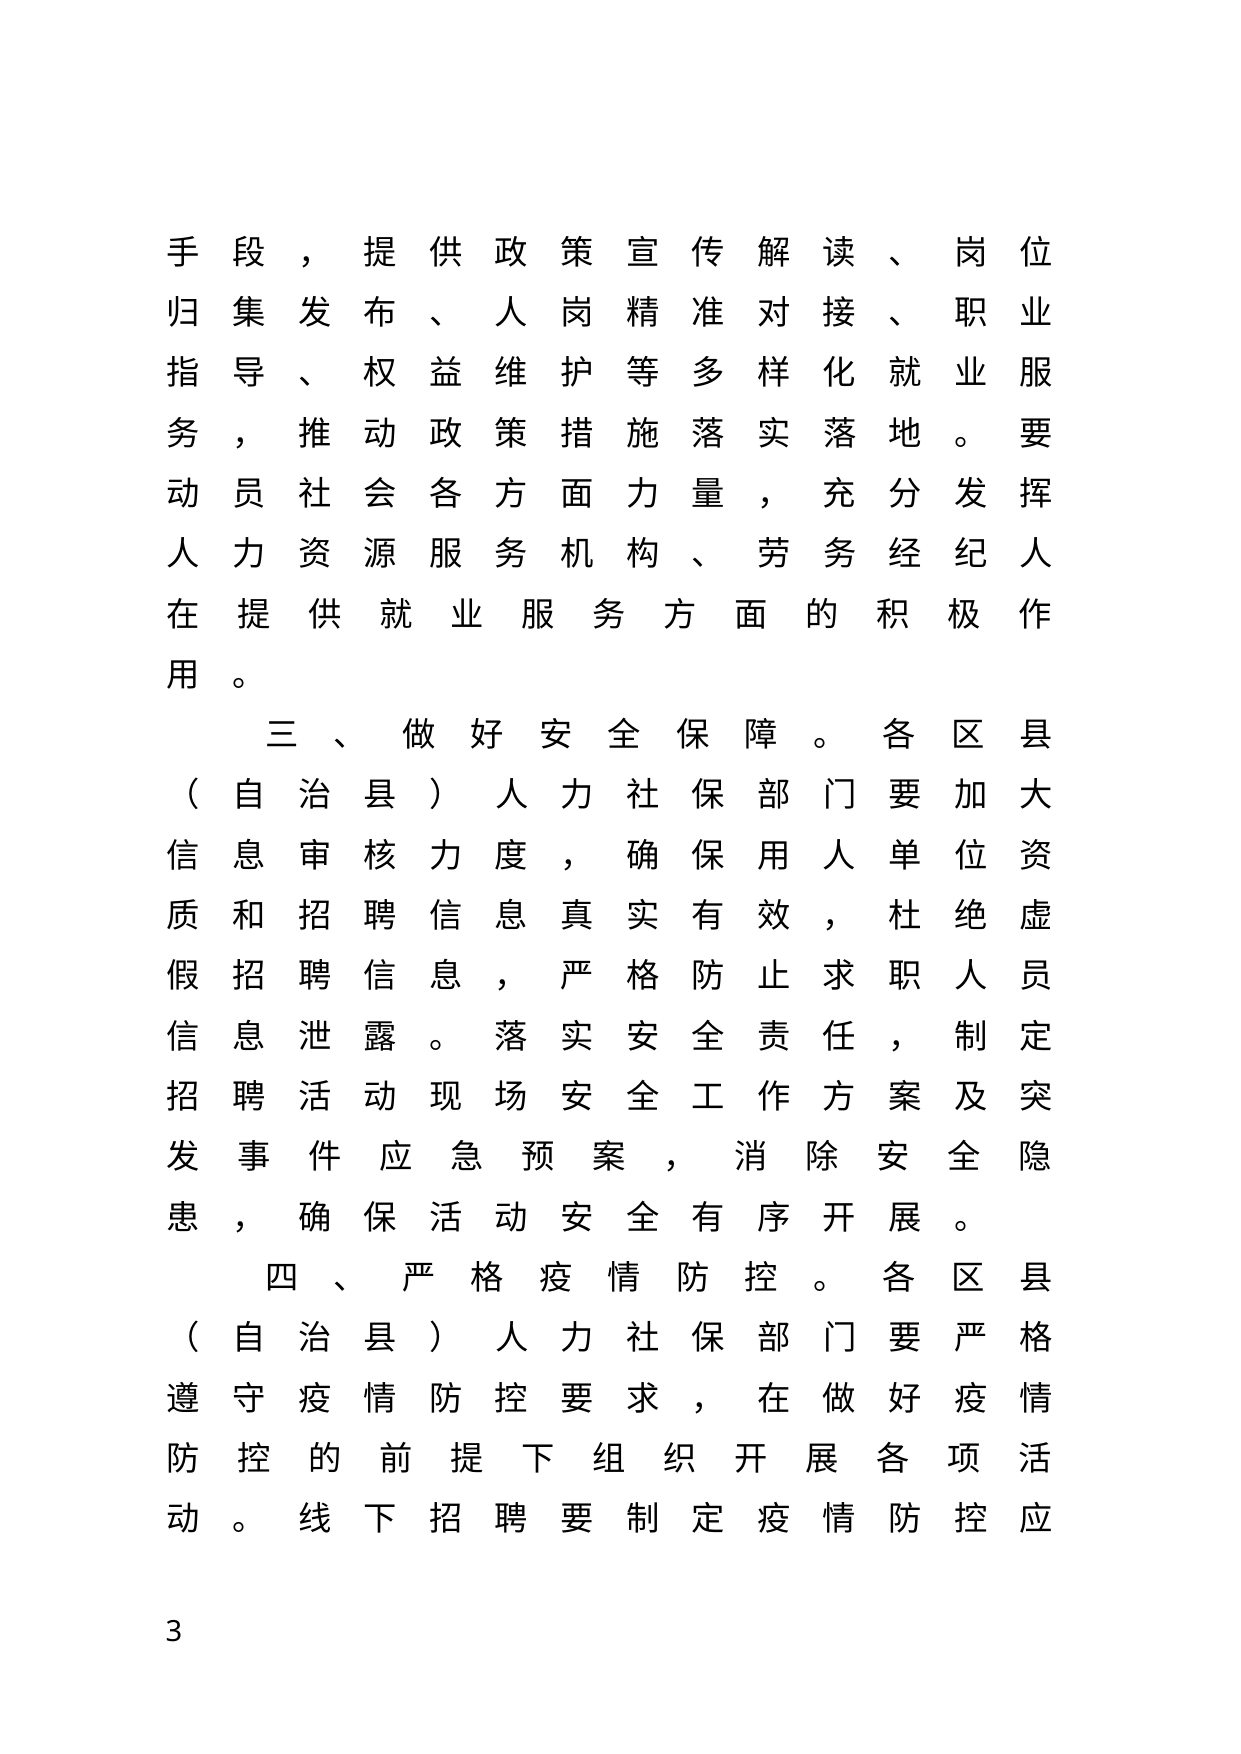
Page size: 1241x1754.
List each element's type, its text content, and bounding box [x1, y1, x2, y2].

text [167, 1245, 1085, 1546]
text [167, 219, 1085, 702]
text 三、做好安全保障。各区县（自治县）人力社保部门要加大信息审核力度，确保用人单位资质和招聘信息真实有效，杜绝虚假招聘信息，严格防止求职人员信息泄露。落实安全责任，制定招聘活动现场安全工作方案及突发事件应急预案，消除安全隐患，确保活动安全有序开展。 [167, 702, 1085, 1245]
